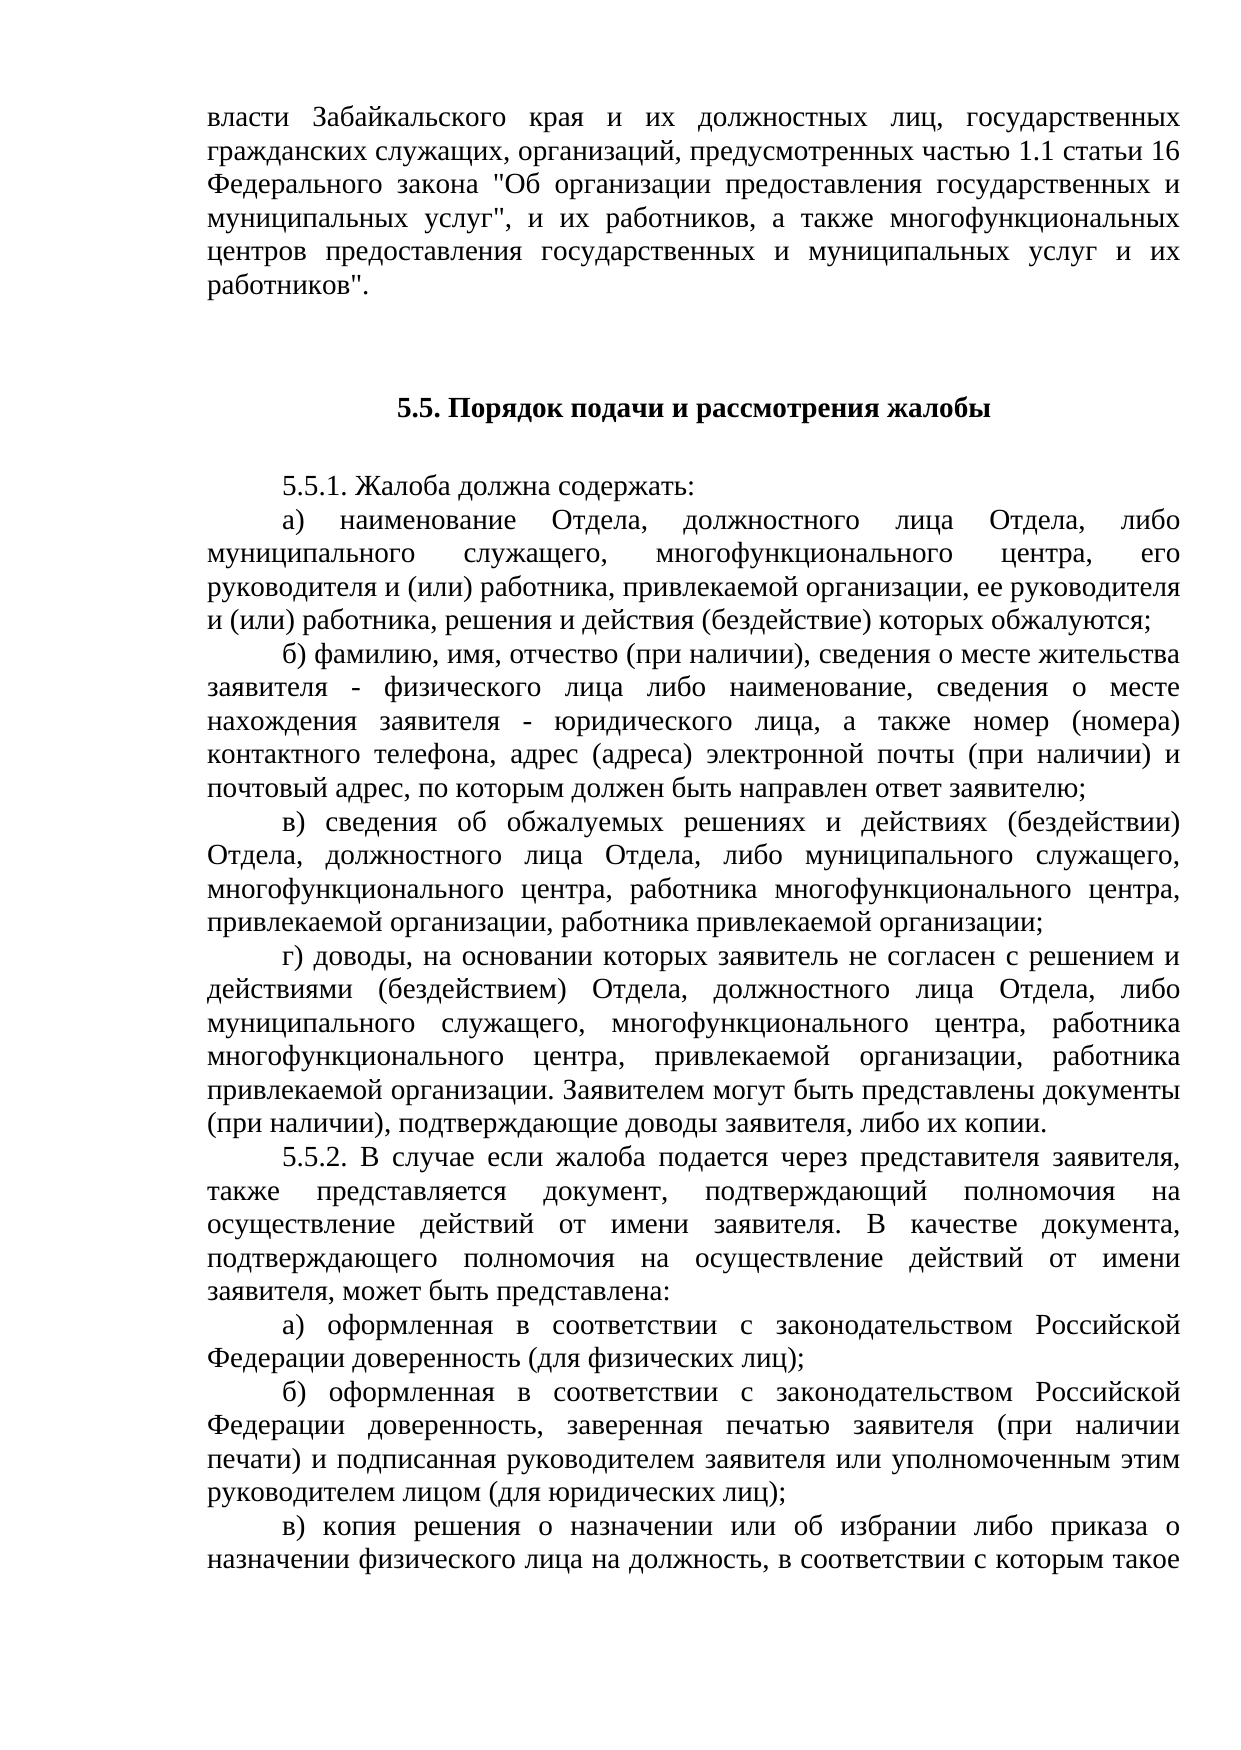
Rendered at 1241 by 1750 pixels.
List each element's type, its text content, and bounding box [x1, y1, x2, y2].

text 5.5.1. Жалоба должна содержать: [207, 468, 1181, 502]
subtitle 5.5. Порядок подачи и рассмотрения жалобы [207, 390, 1181, 423]
text 5.5.2. В случае если жалоба подается через представителя заявителя, также представляется документ, подтверждающий полномочия на осуществление действий от имени заявителя. В качестве документа, подтверждающего полномочия на осуществление действий от имени заявителя, может быть представлена: [207, 1139, 1181, 1307]
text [207, 1508, 1181, 1575]
text в) сведения об обжалуемых решениях и действиях (бездействии) Отдела, должностного лица Отдела, либо муниципального служащего, многофункционального центра, работника многофункционального центра, привлекаемой организации, работника привлекаемой организации; [207, 804, 1181, 938]
text б) фамилию, имя, отчество (при наличии), сведения о месте жительства заявителя - физического лица либо наименование, сведения о месте нахождения заявителя - юридического лица, а также номер (номера) контактного телефона, адрес (адреса) электронной почты (при наличии) и почтовый адрес, по которым должен быть направлен ответ заявителю; [207, 636, 1181, 804]
text б) оформленная в соответствии с законодательством Российской Федерации доверенность, заверенная печатью заявителя (при наличии печати) и подписанная руководителем заявителя или уполномоченным этим руководителем лицом (для юридических лиц); [207, 1374, 1181, 1508]
text а) оформленная в соответствии с законодательством Российской Федерации доверенность (для физических лиц); [207, 1307, 1181, 1374]
text а) наименование Отдела, должностного лица Отдела, либо муниципального служащего, многофункционального центра, его руководителя и (или) работника, привлекаемой организации, ее руководителя и (или) работника, решения и действия (бездействие) которых обжалуются; [207, 502, 1181, 636]
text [207, 99, 1181, 300]
text г) доводы, на основании которых заявитель не согласен с решением и действиями (бездействием) Отдела, должностного лица Отдела, либо муниципального служащего, многофункционального центра, работника многофункционального центра, привлекаемой организации, работника привлекаемой организации. Заявителем могут быть представлены документы (при наличии), подтверждающие доводы заявителя, либо их копии. [207, 938, 1181, 1139]
